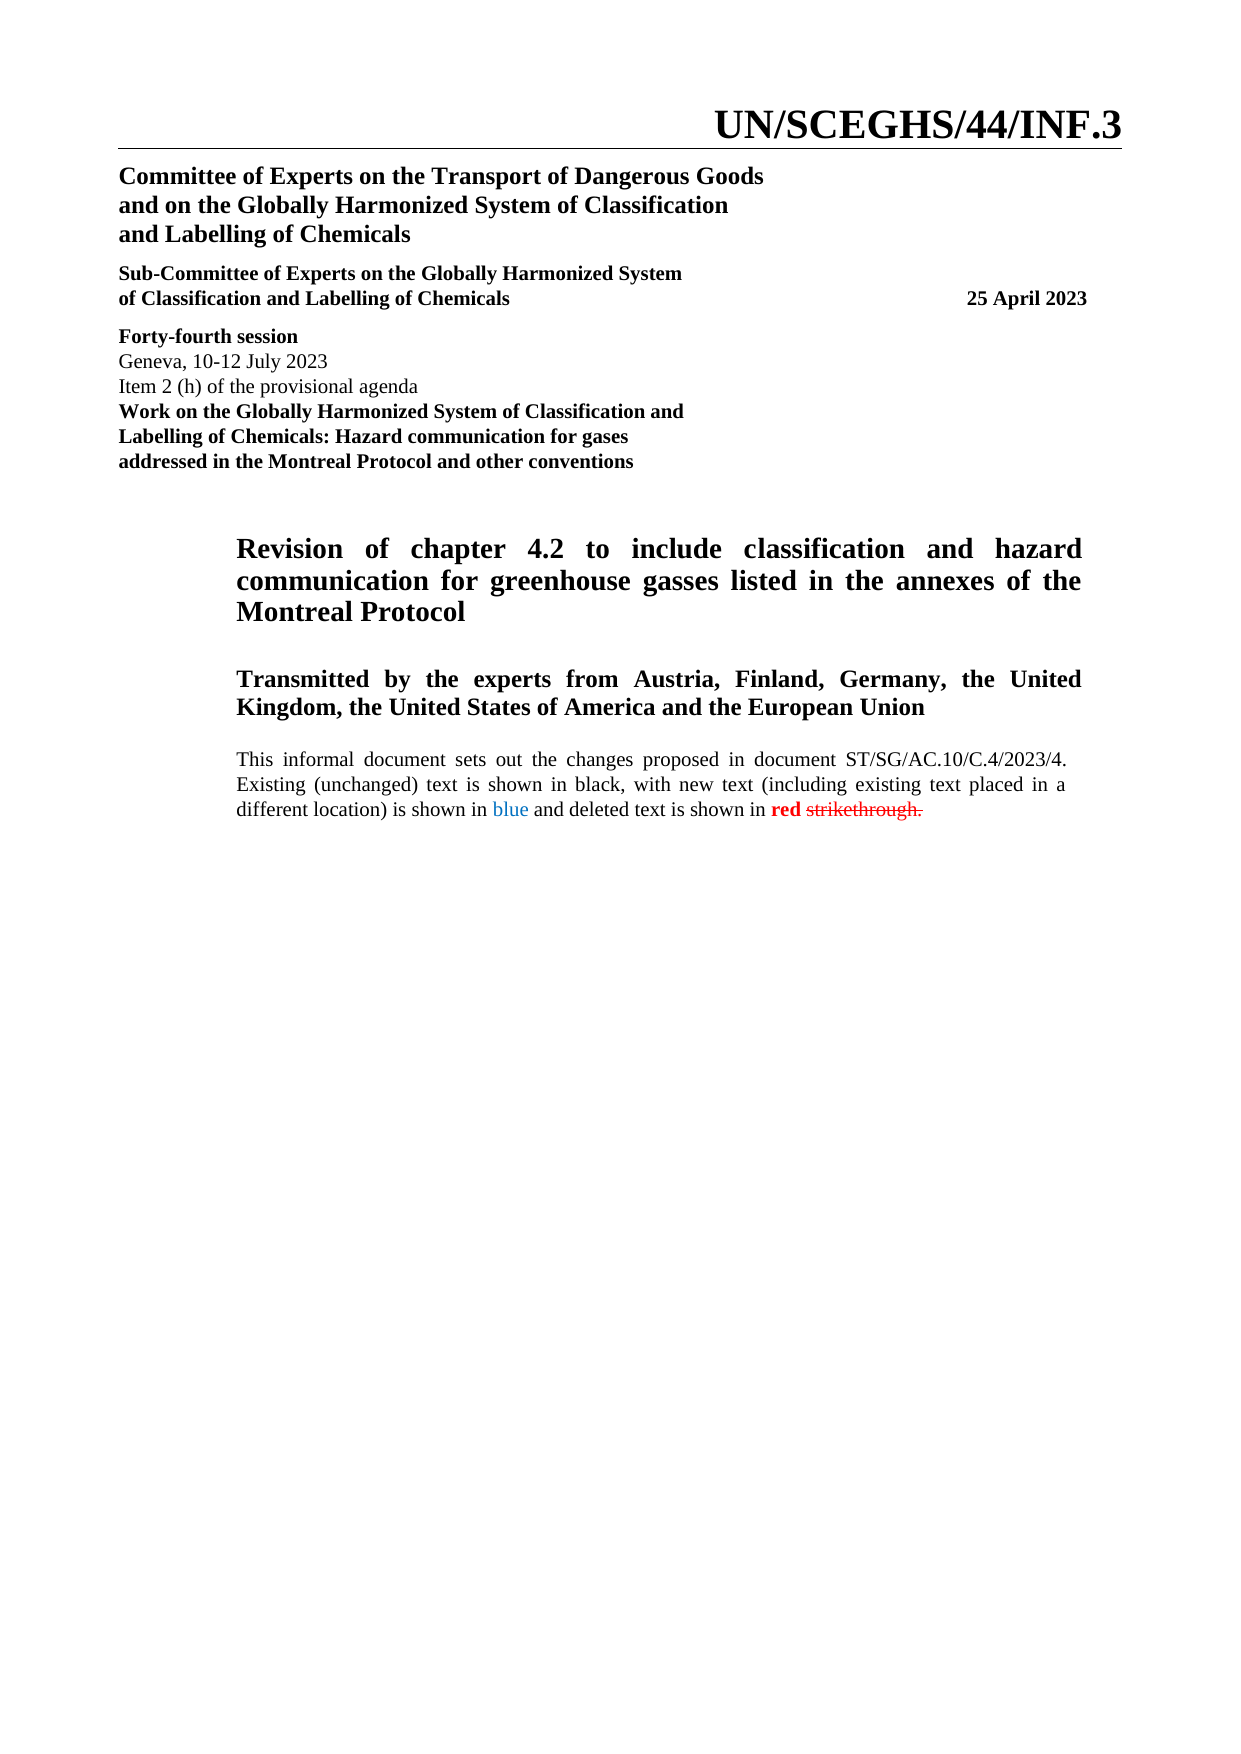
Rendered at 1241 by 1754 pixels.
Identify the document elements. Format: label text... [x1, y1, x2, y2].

table_cell Committee of Experts on the Transport of Dangerous Goods and on the Globally Harmonized System of Classification and Labelling of Chemicals Sub-Committee of Experts on the Globally Harmonized System of Classification and Labelling of Chemicals 25 April 2023 Forty-fourth session Geneva, 10-12 July 2023 Item 2 (h) of the provisional agenda Work on the Globally Harmonized System of Classification and Labelling of Chemicals: Hazard communication for gases addressed in the Montreal Protocol and other conventions Protocol and other conventions [118, 149, 1122, 472]
text This informal document sets out the changes proposed in document ST/SG/AC.10/C.4/2023/4. Existing (unchanged) text is shown in black, with new text (including existing text placed in a different location) is shown in blue and deleted text is shown in red strikethrough. [236, 746, 1068, 821]
table_header UN/SCEGHS/44/INF.3 [118, 59, 1122, 148]
text Revision of chapter 4.2 to include classification and hazard communication for greenhouse gasses listed in the annexes of the Montreal Protocol [118, 534, 1083, 627]
text Transmitted by the experts from Austria, Finland, Germany, the United Kingdom, the United States of America and the European Union [118, 665, 1083, 721]
